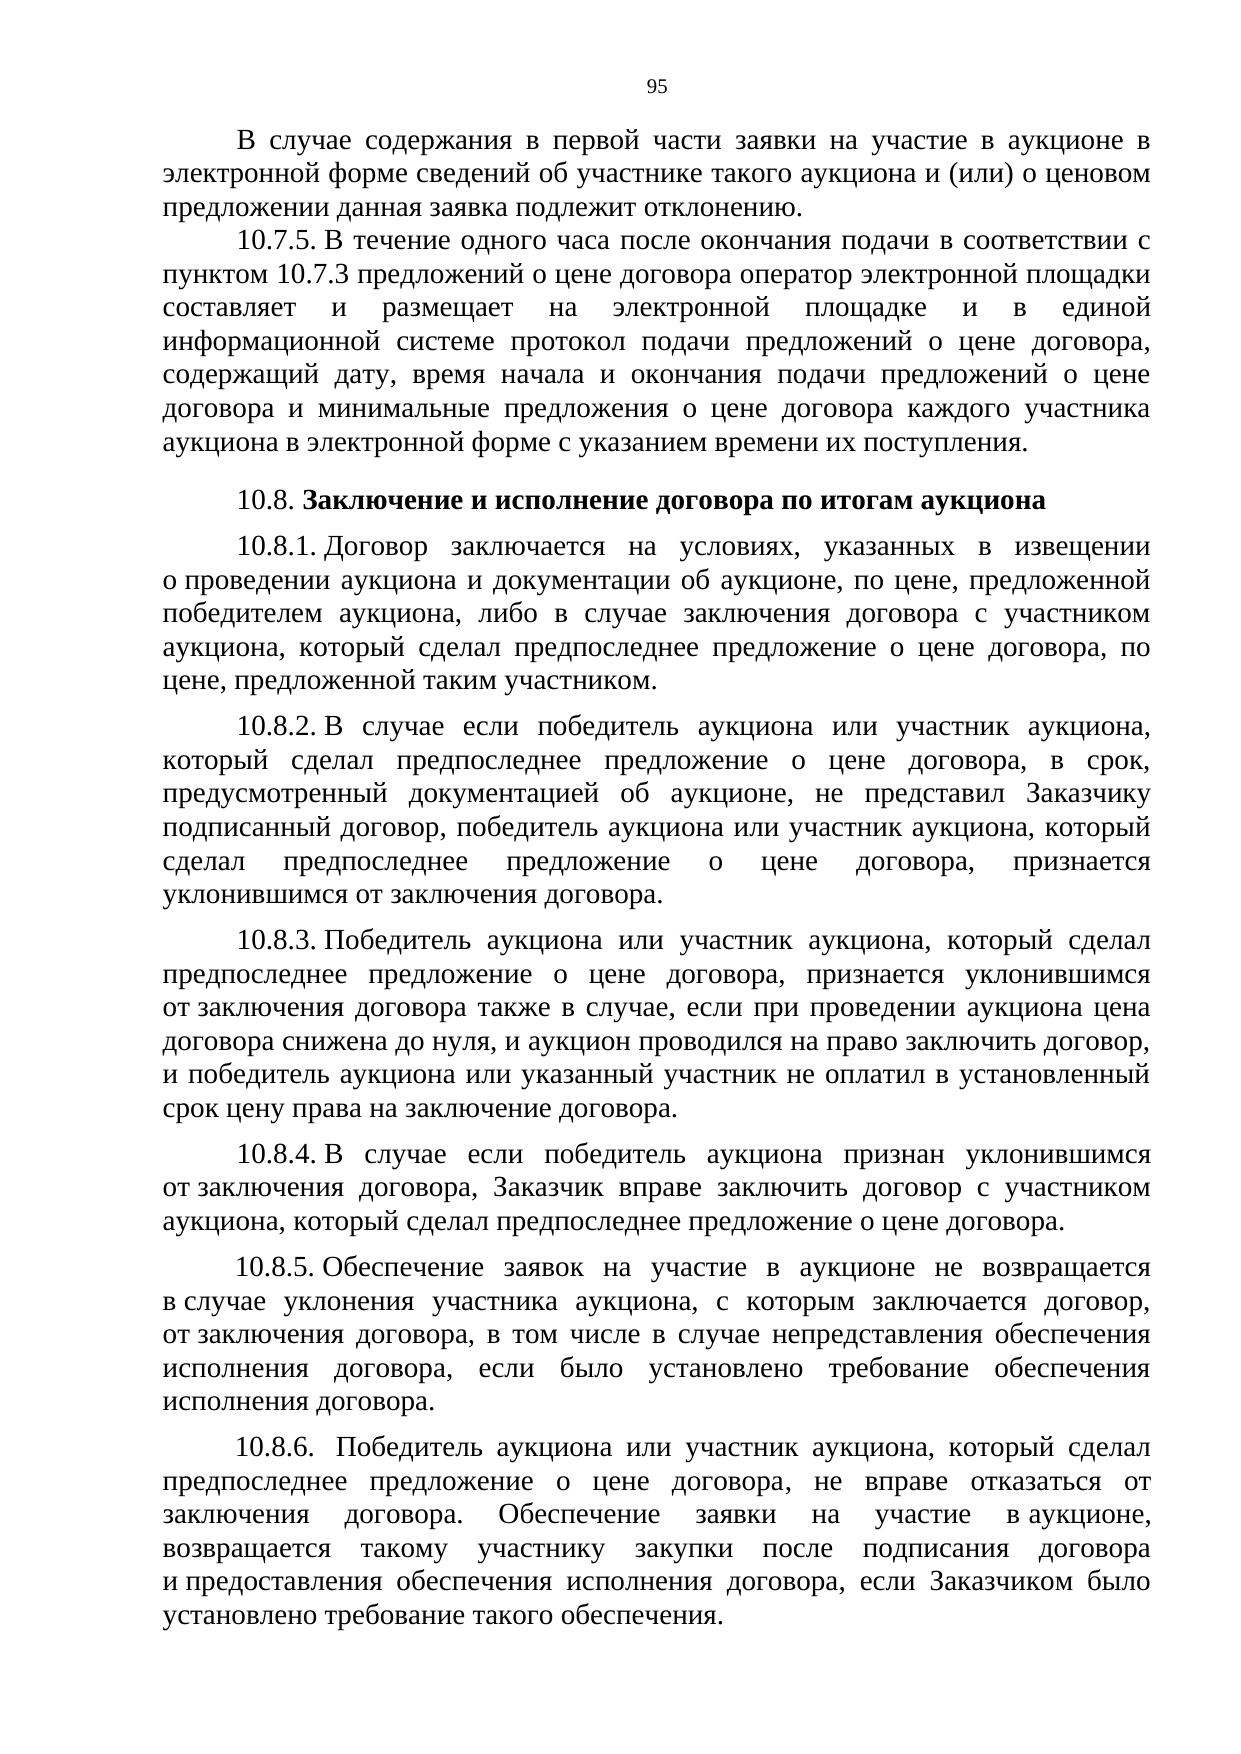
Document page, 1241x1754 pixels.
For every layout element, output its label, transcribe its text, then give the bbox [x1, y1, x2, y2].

list В случае если победитель аукциона признан уклонившимся от заключения договора, Заказчик вправе заключить договор с участником аукциона, который сделал предпоследнее предложение о цене договора. [162, 1136, 1152, 1237]
list Победитель аукциона или участник аукциона, который сделал предпоследнее предложение о цене договора, не вправе отказаться от заключения договора. Обеспечение заявки на участие в аукционе, возвращается такому участнику закупки после подписания договора и предоставления обеспечения исполнения договора, если Заказчиком было установлено требование такого обеспечения. [162, 1429, 1152, 1631]
list В случае содержания в первой части заявки на участие в аукционе в электронной форме сведений об участнике такого аукциона и (или) о ценовом предложении данная заявка подлежит отклонению. [162, 122, 1152, 222]
list В случае если победитель аукциона или участник аукциона, который сделал предпоследнее предложение о цене договора, в срок, предусмотренный документацией об аукционе, не представил Заказчику подписанный договор, победитель аукциона или участник аукциона, который сделал предпоследнее предложение о цене договора, признается уклонившимся от заключения договора. [162, 708, 1152, 910]
subtitle Заключение и исполнение договора по итогам аукциона [162, 482, 1152, 516]
list В течение одного часа после окончания подачи в соответствии с пунктом 10.7.3 предложений о цене договора оператор электронной площадки составляет и размещает на электронной площадке и в единой информационной системе протокол подачи предложений о цене договора, содержащий дату, время начала и окончания подачи предложений о цене договора и минимальные предложения о цене договора каждого участника аукциона в электронной форме с указанием времени их поступления. [162, 222, 1152, 457]
list Договор заключается на условиях, указанных в извещении о проведении аукциона и документации об аукционе, по цене, предложенной победителем аукциона, либо в случае заключения договора с участником аукциона, который сделал предпоследнее предложение о цене договора, по цене, предложенной таким участником. [162, 528, 1152, 696]
list Победитель аукциона или участник аукциона, который сделал предпоследнее предложение о цене договора, признается уклонившимся от заключения договора также в случае, если при проведении аукциона цена договора снижена до нуля, и аукцион проводился на право заключить договор, и победитель аукциона или указанный участник не оплатил в установленный срок цену права на заключение договора. [162, 922, 1152, 1123]
list Обеспечение заявок на участие в аукционе не возвращается в случае уклонения участника аукциона, с которым заключается договор, от заключения договора, в том числе в случае непредставления обеспечения исполнения договора, если было установлено требование обеспечения исполнения договора. [162, 1249, 1152, 1417]
